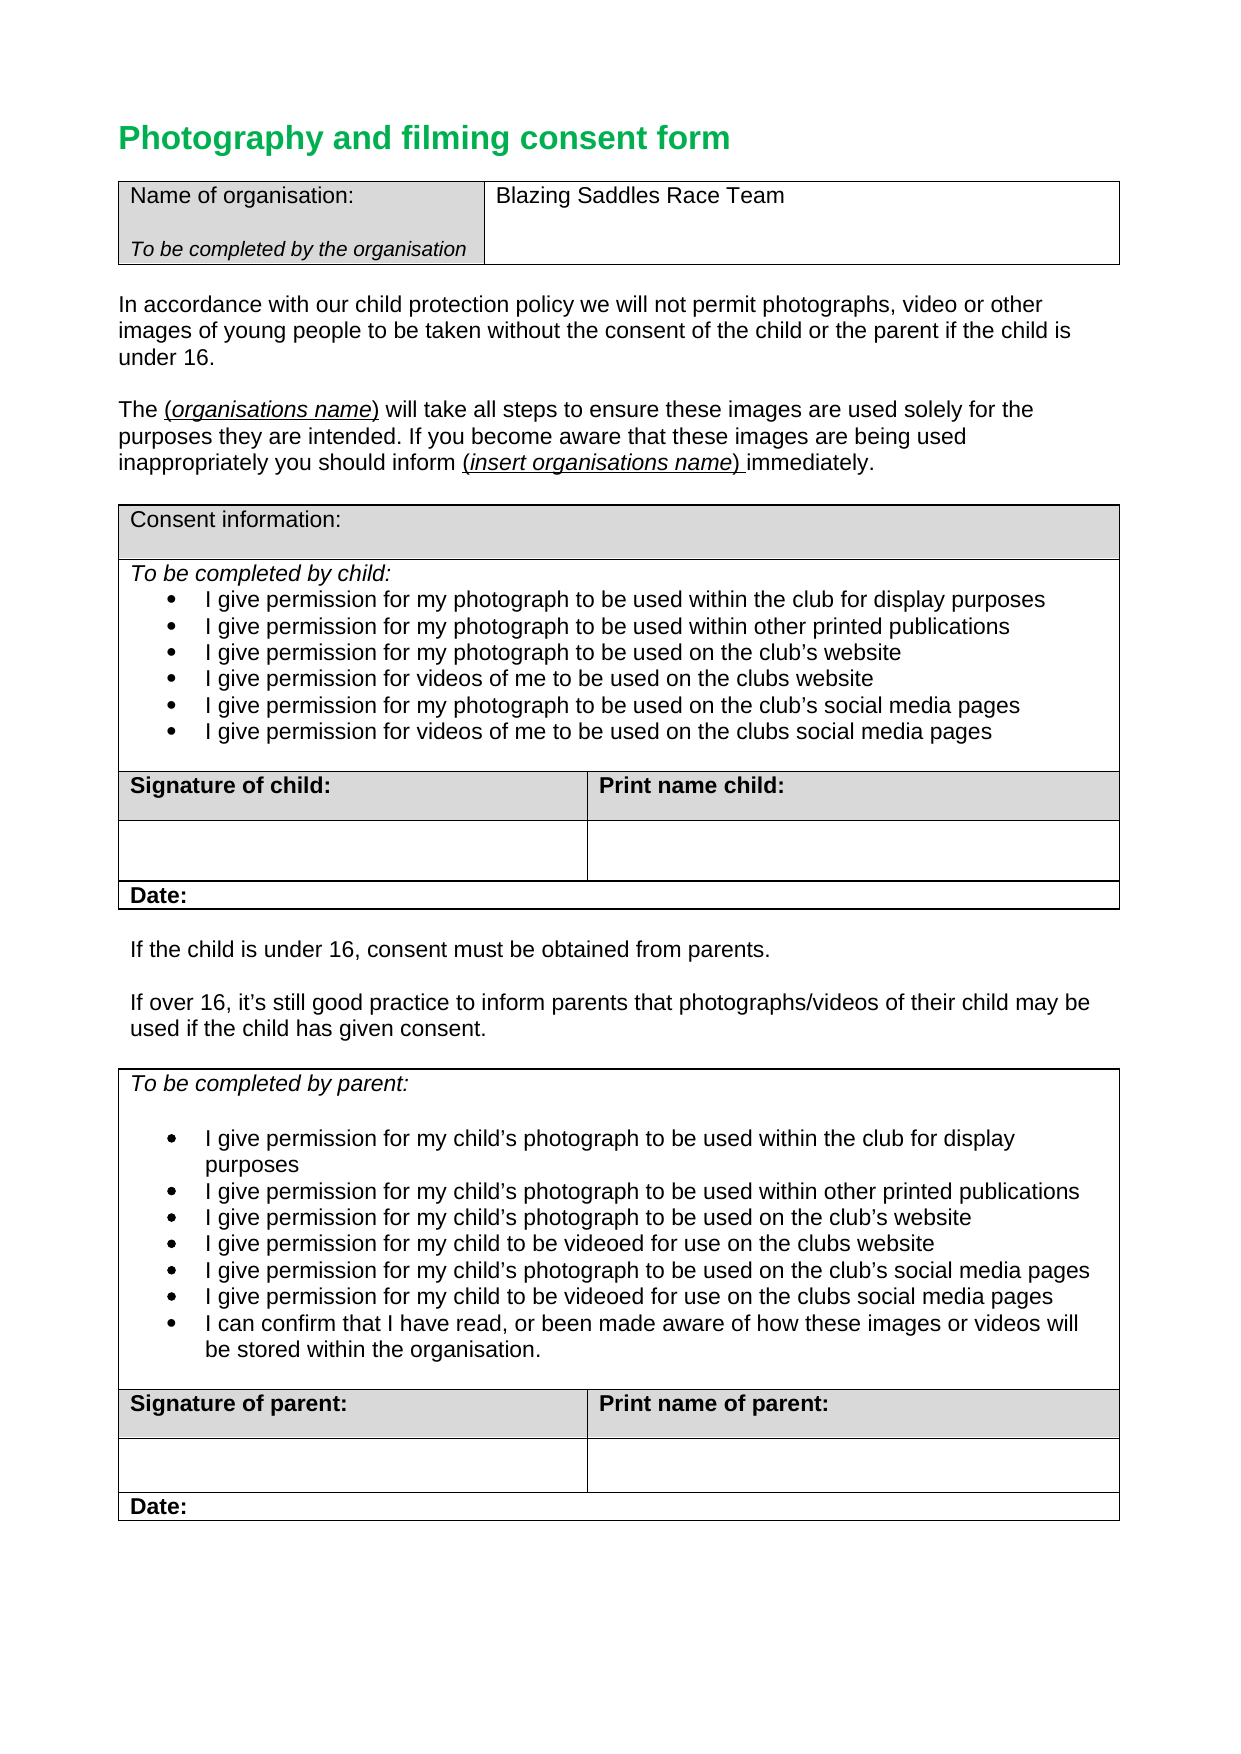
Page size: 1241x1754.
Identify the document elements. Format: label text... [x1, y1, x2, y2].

table_cell Signature of parent: [119, 1390, 587, 1437]
table_cell To be completed by child: I give permission for my photograph to be used within the club for display purposes I give permission for my photograph to be used within other printed publications I give permission for my photograph to be used on the club’s website I give permission for videos of me to be used on the clubs website I give permission for my photograph to be used on the club’s social media pages I give permission for videos of me to be used on the clubs social media pages [119, 560, 1119, 771]
text In accordance with our child protection policy we will not permit photographs, video or other images of young people to be taken without the consent of the child or the parent if the child is under 16. The (organisations name) will take all steps to ensure these images are used solely for the purposes they are intended. If you become aware that these images are being used inappropriately you should rm (insert organisations name) immediately. [118, 264, 1122, 504]
text Photography and filming consent form [118, 118, 1122, 157]
table_cell Print name child: [588, 772, 1119, 820]
table_header Consent information: [119, 506, 1119, 558]
table_cell [588, 1439, 1119, 1492]
table_header Blazing Saddles Race Team [485, 182, 1119, 263]
table_cell Print name of parent: [588, 1390, 1119, 1437]
table_cell To be completed by parent: I give permission for my child’s photograph to be used within the club for display purposes I give permission for my child’s photograph to be used within other printed publications I give permission for my child’s photograph to be used on the club’s website I give permission for my child to be videoed for use on the clubs website I give permission for my child’s photograph to be used on the club’s social media pages I give permission for my child to be videoed for use on the clubs social media pages I can confirm that I have read, or been made aware of how these images or videos will be stored within the organisation. [119, 1070, 1119, 1388]
table_cell Date: [119, 882, 1119, 908]
table_cell [119, 821, 587, 880]
table_cell [588, 821, 1119, 880]
table_cell [119, 1439, 587, 1492]
table_cell Signature of child: [119, 772, 587, 820]
table_header Name of organisation: To be completed by the organisation [119, 182, 484, 263]
table_cell Date: [119, 1493, 1119, 1520]
table_cell If the child is under 16, consent must be obtained from parents. If over 16, it’s still good practice to inform parents that photographs/videos of their child may be used if the child has given consent. [119, 910, 1119, 1068]
